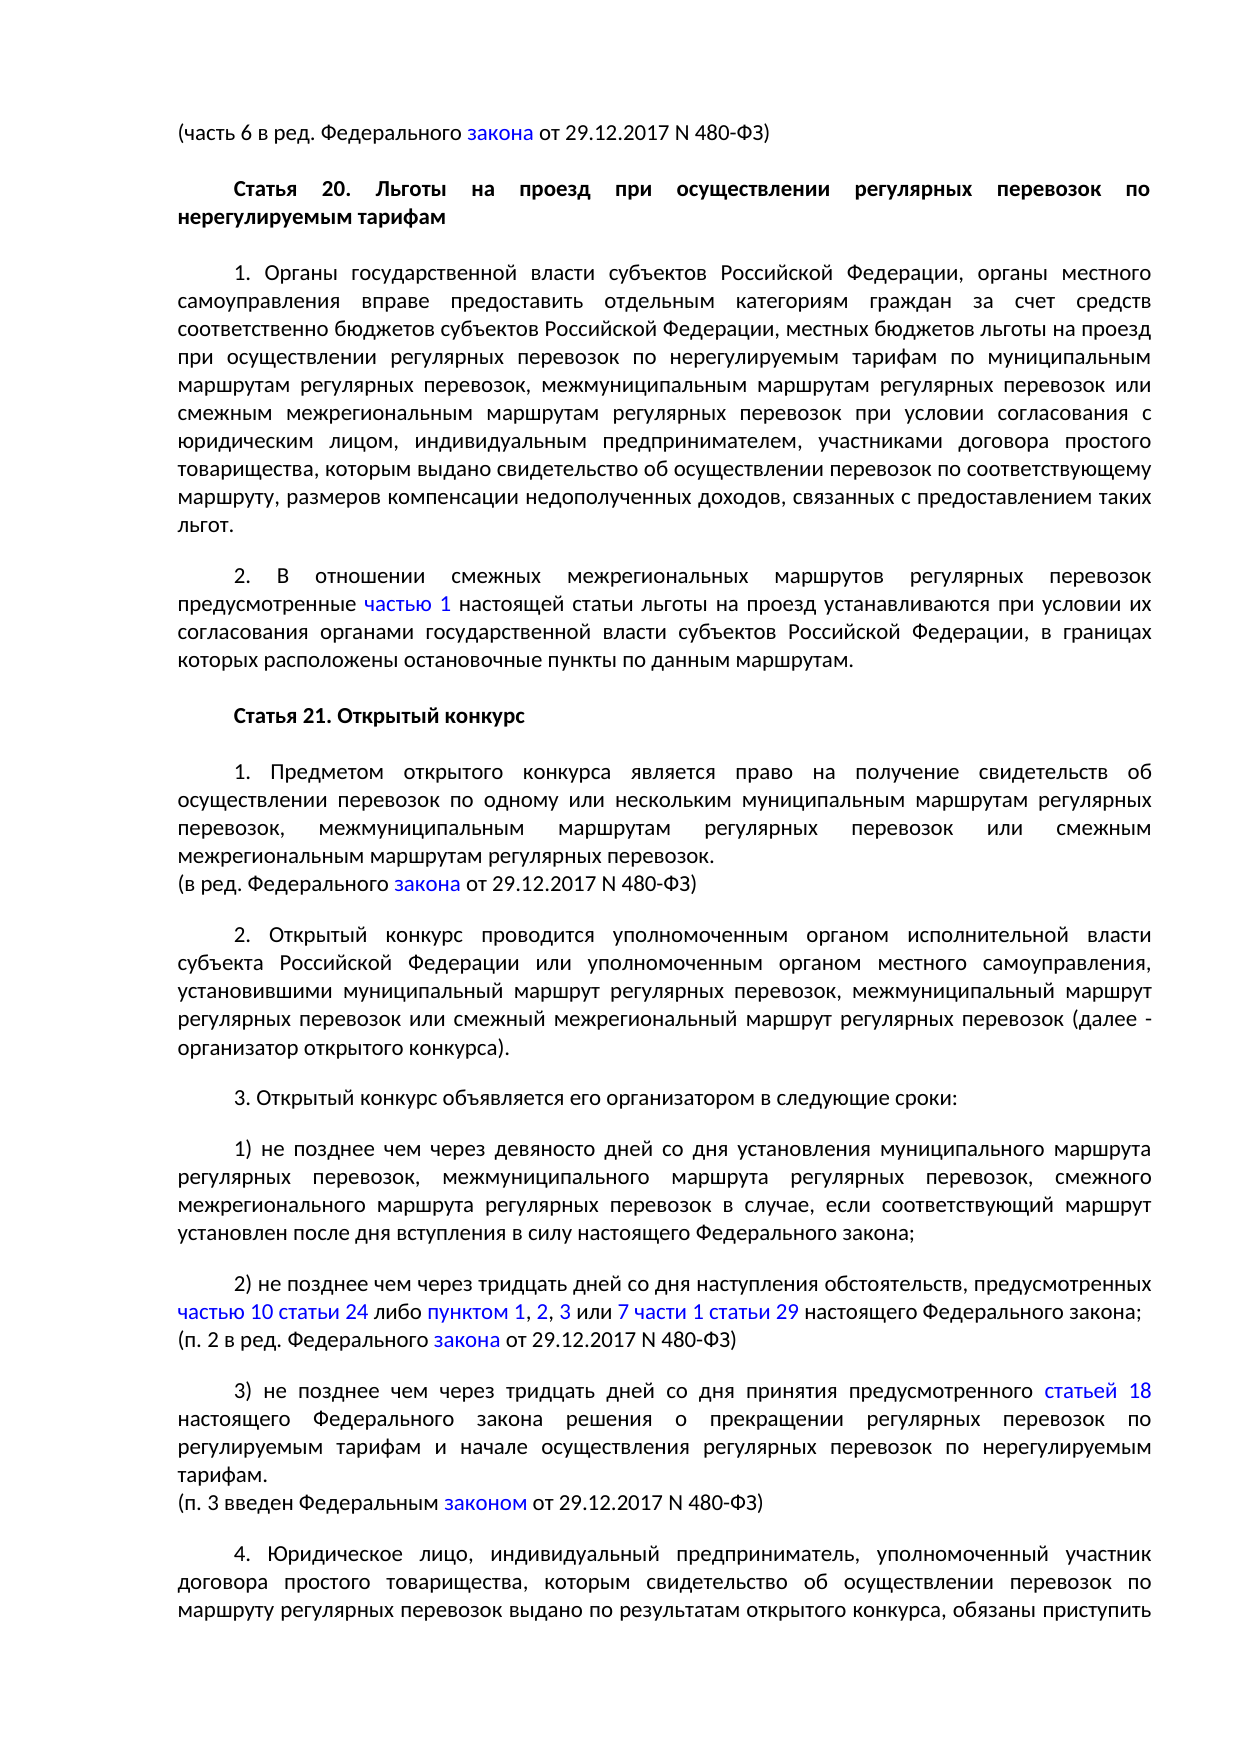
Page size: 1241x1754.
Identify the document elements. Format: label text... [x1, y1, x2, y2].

text 2) не позднее чем через тридцать дней со дня наступления обстоятельств, предусмотренных частью 10 статьи 24 либо пунктом 1, 2, 3 или 7 части 1 статьи 29 настоящего Федерального закона; [177, 1269, 1152, 1326]
text 1. Предметом открытого конкурса является право на получение свидетельств об осуществлении перевозок по одному или нескольким муниципальным маршрутам регулярных перевозок, межмуниципальным маршрутам регулярных перевозок или смежным межрегиональным маршрутам регулярных перевозок. [177, 757, 1152, 869]
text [177, 1539, 1152, 1623]
text (в ред. Федерального закона от 29.12.2017 N 480-ФЗ) [177, 869, 1152, 898]
text 2. Открытый конкурс проводится уполномоченным органом исполнительной власти субъекта Российской Федерации или уполномоченным органом местного самоуправления, установившими муниципальный маршрут регулярных перевозок, межмуниципальный маршрут регулярных перевозок или смежный межрегиональный маршрут регулярных перевозок (далее - организатор открытого конкурса). [177, 921, 1152, 1061]
text (п. 2 в ред. Федерального закона от 29.12.2017 N 480-ФЗ) [177, 1326, 1152, 1353]
text 1. Органы государственной власти субъектов Российской Федерации, органы местного самоуправления вправе предоставить отдельным категориям граждан за счет средств соответственно бюджетов субъектов Российской Федерации, местных бюджетов льготы на проезд при осуществлении регулярных перевозок по нерегулируемым тарифам по муниципальным маршрутам регулярных перевозок, межмуниципальным маршрутам регулярных перевозок или смежным межрегиональным маршрутам регулярных перевозок при условии согласования с юридическим лицом, индивидуальным предпринимателем, участниками договора простого товарищества, которым выдано свидетельство об осуществлении перевозок по соответствующему маршруту, размеров компенсации недополученных доходов, связанных с предоставлением таких льгот. [177, 258, 1152, 538]
title Статья 21. Открытый конкурс [177, 701, 1152, 729]
text 3) не позднее чем через тридцать дней со дня принятия предусмотренного статьей 18 настоящего Федерального закона решения о прекращении регулярных перевозок по регулируемым тарифам и начале осуществления регулярных перевозок по нерегулируемым тарифам. [177, 1376, 1152, 1488]
text 2. В отношении смежных межрегиональных маршрутов регулярных перевозок предусмотренные частью 1 настоящей статьи льготы на проезд устанавливаются при условии их согласования органами государственной власти субъектов Российской Федерации, в границах которых расположены остановочные пункты по данным маршрутам. [177, 561, 1152, 673]
text (п. 3 введен Федеральным законом от 29.12.2017 N 480-ФЗ) [177, 1488, 1152, 1517]
title Статья 20. Льготы на проезд при осуществлении регулярных перевозок по нерегулируемым тарифам [177, 174, 1152, 230]
text 3. Открытый конкурс объявляется его организатором в следующие сроки: [177, 1083, 1152, 1112]
text (часть 6 в ред. Федерального закона от 29.12.2017 N 480-ФЗ) [177, 118, 1152, 146]
text 1) не позднее чем через девяносто дней со дня установления муниципального маршрута регулярных перевозок, межмуниципального маршрута регулярных перевозок, смежного межрегионального маршрута регулярных перевозок в случае, если соответствующий маршрут установлен после дня вступления в силу настоящего Федерального закона; [177, 1134, 1152, 1247]
